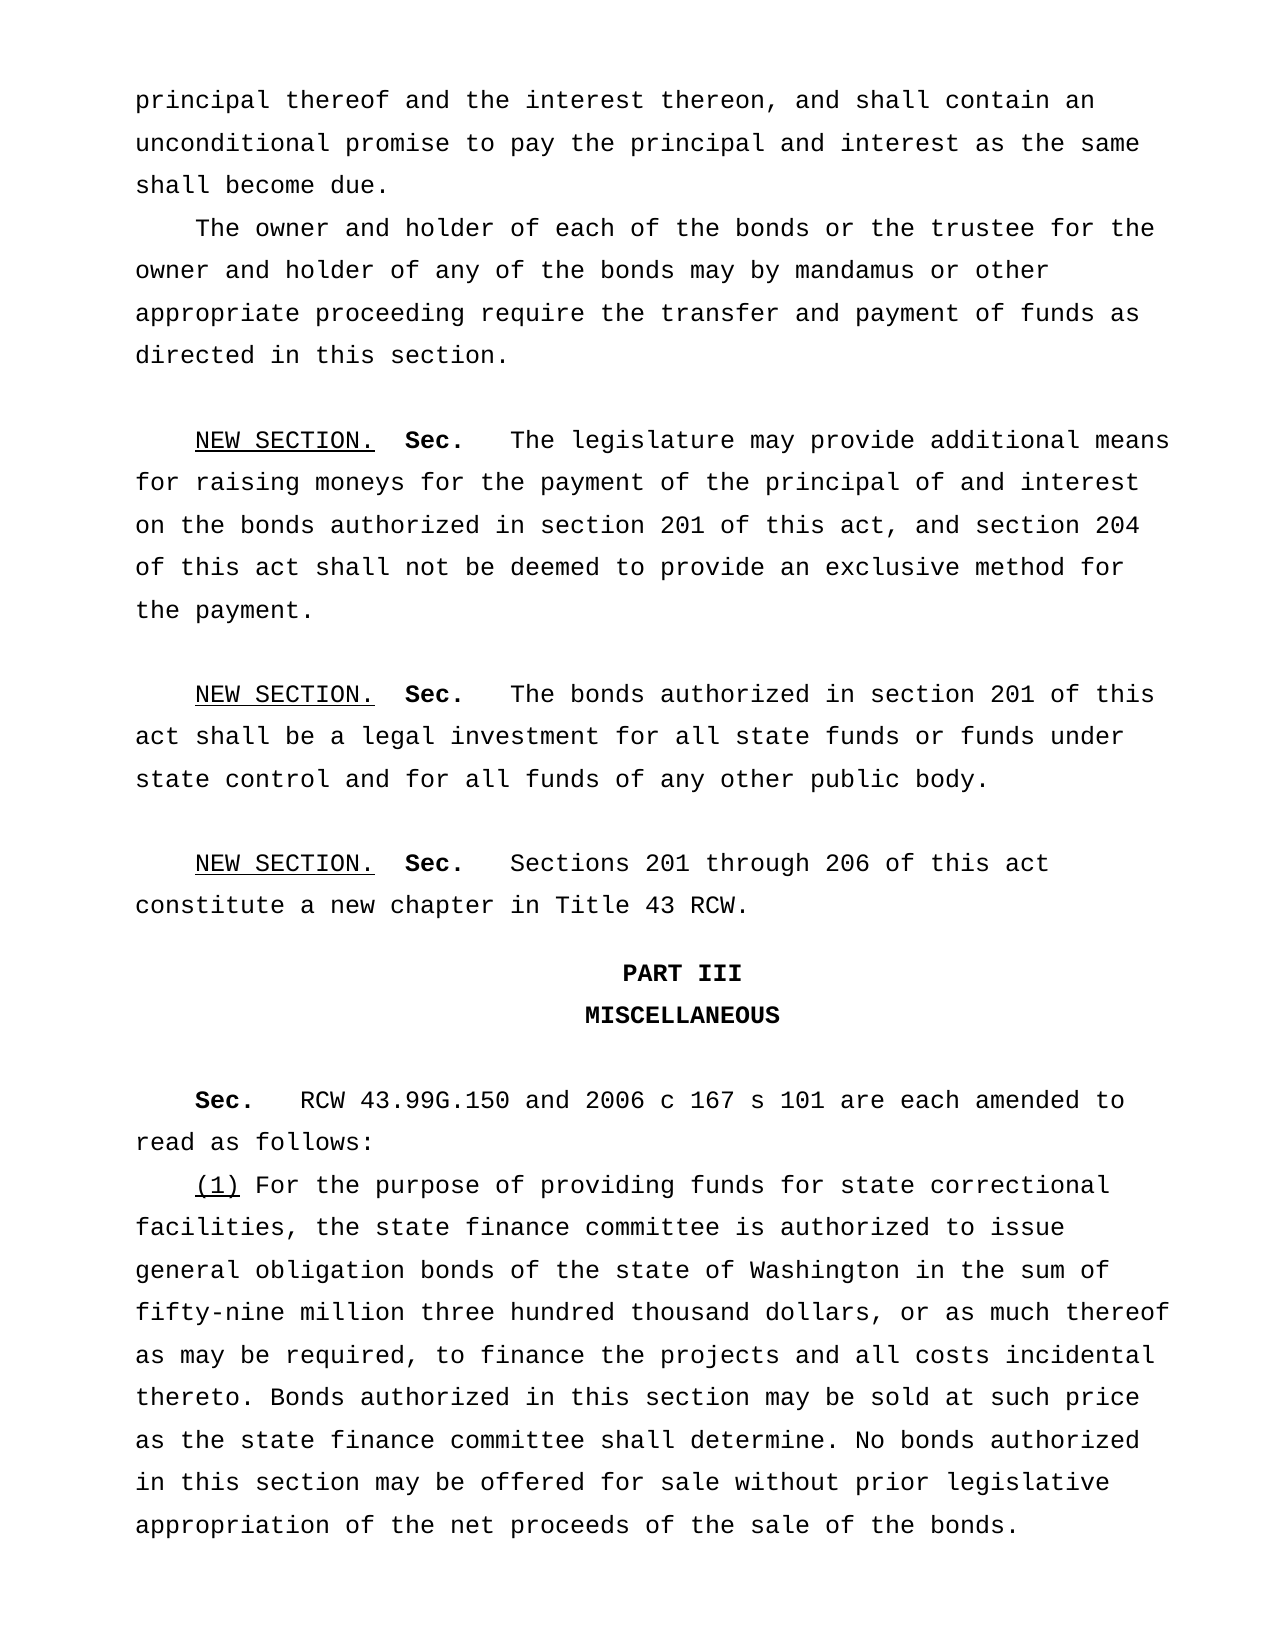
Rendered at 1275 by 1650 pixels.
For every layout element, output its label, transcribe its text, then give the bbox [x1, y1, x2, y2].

text MISCELLANEOUS [135, 990, 1170, 1032]
text NEW SECTION. Sec. Sections 201 through 206 of this act constitute a new chapter in Title 43 RCW. [135, 837, 1170, 922]
text NEW SECTION. Sec. The bonds authorized in section 201 of this act shall be a legal investment for all state funds or funds under state control and for all funds of any other public body. [135, 668, 1170, 796]
text (1) For the purpose of providing funds for state correctional facilities, the state finance committee is authorized to issue general obligation bonds of the state of Washington in the sum of fifty-nine million three hundred thousand dollars, or as much thereof as may be required, to finance the projects and all costs incidental thereto. Bonds authorized in this section may be sold at such price as the state finance committee shall determine. No bonds authorized in this section may be offered for sale without prior legislative appropriation of the net proceeds of the sale of the bonds. [135, 1159, 1170, 1542]
text NEW SECTION. Sec. The legislature may provide additional means for raising moneys for the payment of the principal of and interest on the bonds authorized in section 201 of this act, and section 204 of this act shall not be deemed to provide an exclusive method for the payment. [135, 414, 1170, 627]
text PART III [135, 947, 1170, 990]
text Sec. RCW 43.99G.150 and 2006 c 167 s 101 are each amended to read as follows: [135, 1074, 1170, 1159]
text The owner and holder of each of the bonds or the trustee for the owner and holder of any of the bonds may by mandamus or other appropriate proceeding require the transfer and payment of funds as directed in this section. [135, 202, 1170, 372]
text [135, 75, 1170, 202]
